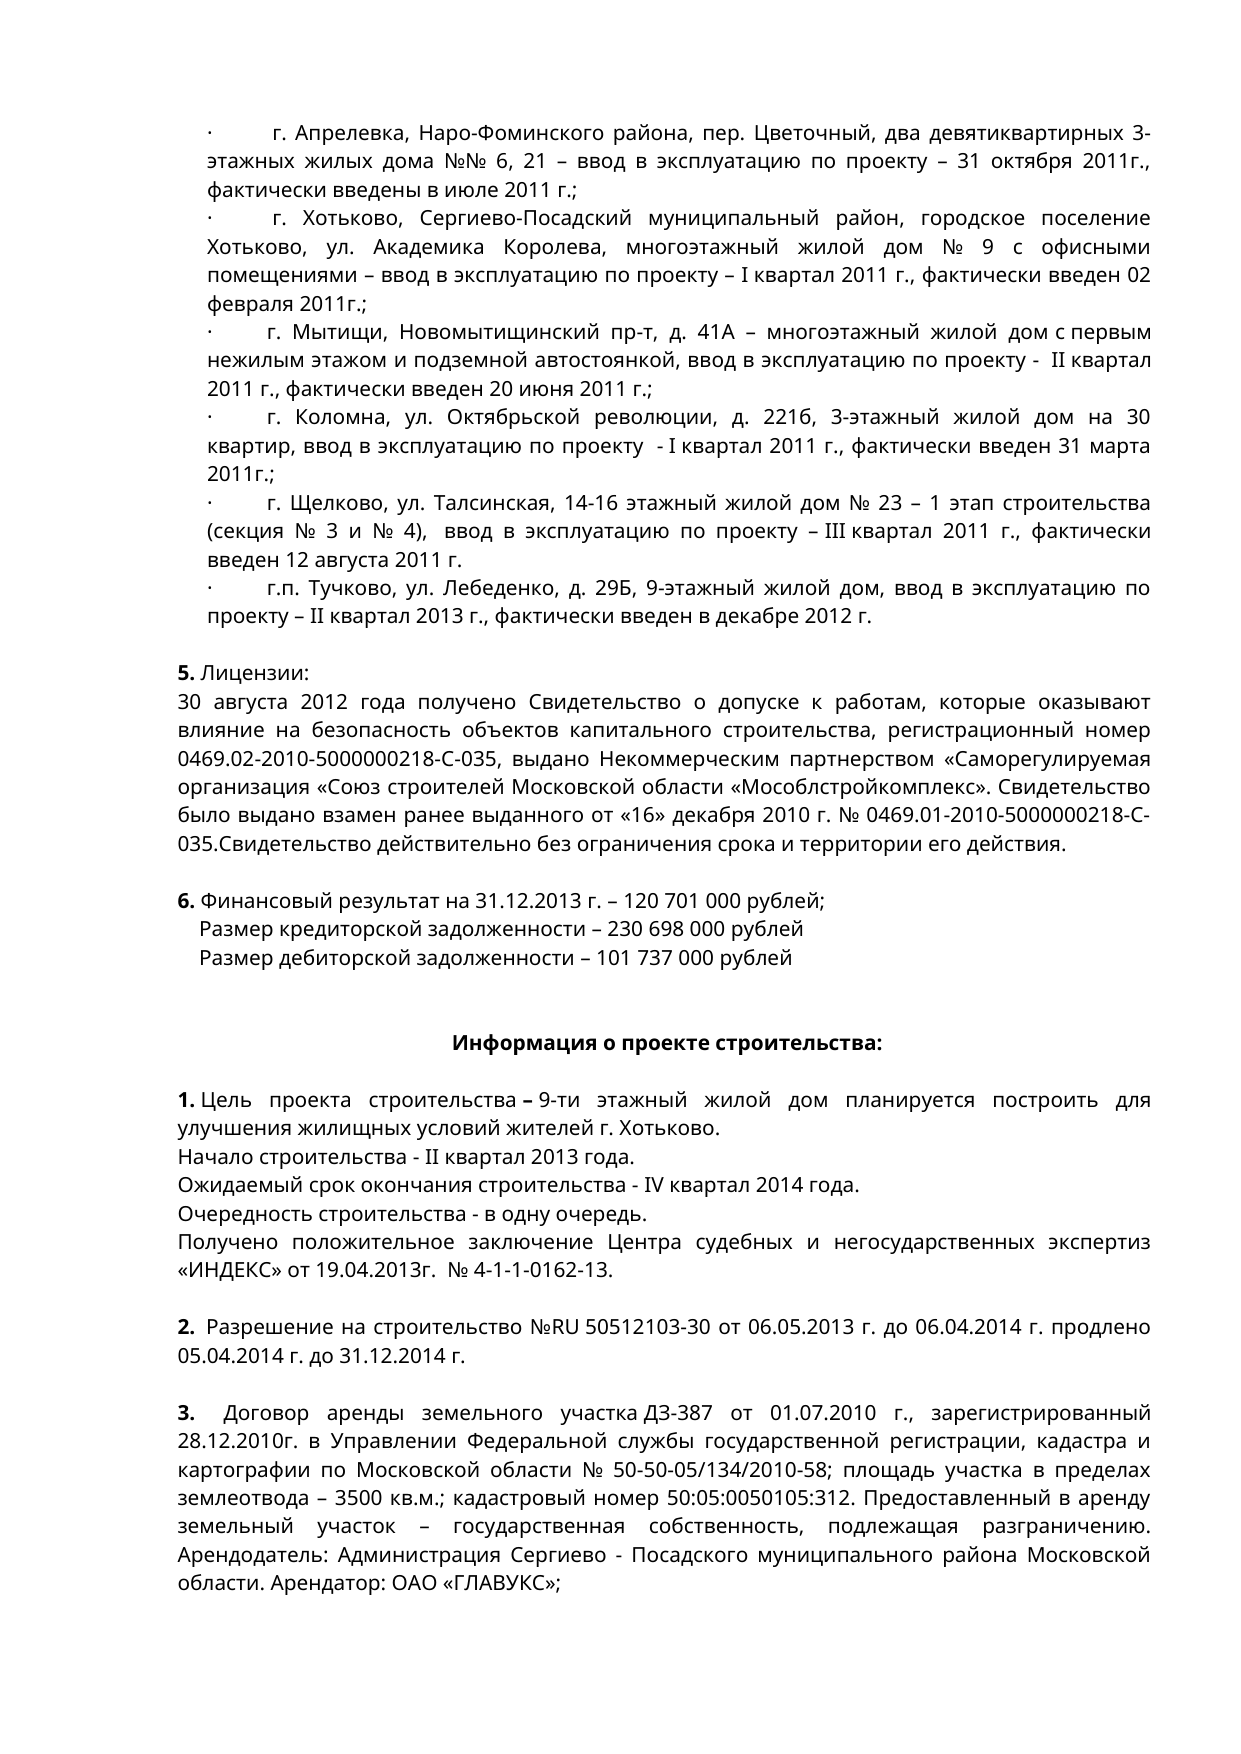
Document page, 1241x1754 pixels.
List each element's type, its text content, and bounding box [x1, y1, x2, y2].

text · г. Коломна, ул. Октябрьской революции, д. 221б, 3-этажный жилой дом на 30 квартир, ввод в эксплуатацию по проекту - I квартал 2011 г., фактически введен 31 марта 2011г.; [207, 402, 1152, 488]
text Размер дебиторской задолженности – 101 737 000 рублей [177, 943, 1152, 971]
text Получено положительное заключение Центра судебных и негосударственных экспертиз «ИНДЕКС» от 19.04.2013г. № 4-1-1-0162-13. [177, 1227, 1152, 1284]
text 6. Финансовый результат на 31.12.2013 г. – 120 701 000 рублей; [177, 886, 1152, 914]
text 5. Лицензии: [177, 658, 1152, 687]
text · г. Мытищи, Новомытищинский пр-т, д. 41А – многоэтажный жилой дом c первым нежилым этажом и подземной автостоянкой, ввод в эксплуатацию по проекту - II квартал 2011 г., фактически введен 20 июня 2011 г.; [207, 317, 1152, 402]
text 2. Разрешение на строительство №RU 50512103-30 от 06.05.2013 г. до 06.04.2014 г. продлено 05.04.2014 г. до 31.12.2014 г. [177, 1312, 1152, 1369]
text Начало строительства - II квартал 2013 года. [177, 1142, 1152, 1170]
text Размер кредиторской задолженности – 230 698 000 рублей [177, 914, 1152, 943]
text 1. Цель проекта строительства – 9-ти этажный жилой дом планируется построить для улучшения жилищных условий жителей г. Хотьково. [177, 1085, 1152, 1142]
text · г. Апрелевка, Наро-Фоминского района, пер. Цветочный, два девятиквартирных 3-этажных жилых дома №№ 6, 21 – ввод в эксплуатацию по проекту – 31 октября 2011г., фактически введены в июле 2011 г.; [207, 118, 1152, 203]
text · г. Щелково, ул. Талсинская, 14-16 этажный жилой дом № 23 – 1 этап строительства (секция № 3 и № 4), ввод в эксплуатацию по проекту – III квартал 2011 г., фактически введен 12 августа 2011 г. [207, 488, 1152, 573]
text · г.п. Тучково, ул. Лебеденко, д. 29Б, 9-этажный жилой дом, ввод в эксплуатацию по проекту – II квартал 2013 г., фактически введен в декабре 2012 г. [207, 573, 1152, 630]
text Ожидаемый срок окончания строительства - IV квартал 2014 года. [177, 1170, 1152, 1199]
text · г. Хотьково, Сергиево-Посадский муниципальный район, городское поселение Хотьково, ул. Академика Королева, многоэтажный жилой дом № 9 с офисными помещениями – ввод в эксплуатацию по проекту – I квартал 2011 г., фактически введен 02 февраля 2011г.; [207, 203, 1152, 317]
text 3. Договор аренды земельного участка ДЗ-387 от 01.07.2010 г., зарегистрированный 28.12.2010г. в Управлении Федеральной службы государственной регистрации, кадастра и картографии по Московской области № 50-50-05/134/2010-58; площадь участка в пределах землеотвода – 3500 кв.м.; кадастровый номер 50:05:0050105:312. Предоставленный в аренду земельный участок – государственная собственность, подлежащая разграничению. Арендодатель: Администрация Сергиево - Посадского муниципального района Московской области. Арендатор: ОАО «ГЛАВУКС»; [177, 1398, 1152, 1597]
text Очередность строительства - в одну очередь. [177, 1199, 1152, 1227]
text 30 августа 2012 года получено Свидетельство о допуске к работам, которые оказывают влияние на безопасность объектов капитального строительства, регистрационный номер 0469.02-2010-5000000218-С-035, выдано Некоммерческим партнерством «Саморегулируемая организация «Союз строителей Московской области «Мособлстройкомплекс». Свидетельство было выдано взамен ранее выданного от «16» декабря 2010 г. № 0469.01-2010-5000000218-С-035.Свидетельство действительно без ограничения срока и территории его действия. [177, 687, 1152, 857]
text Информация о проекте строительства: [177, 1028, 1152, 1057]
